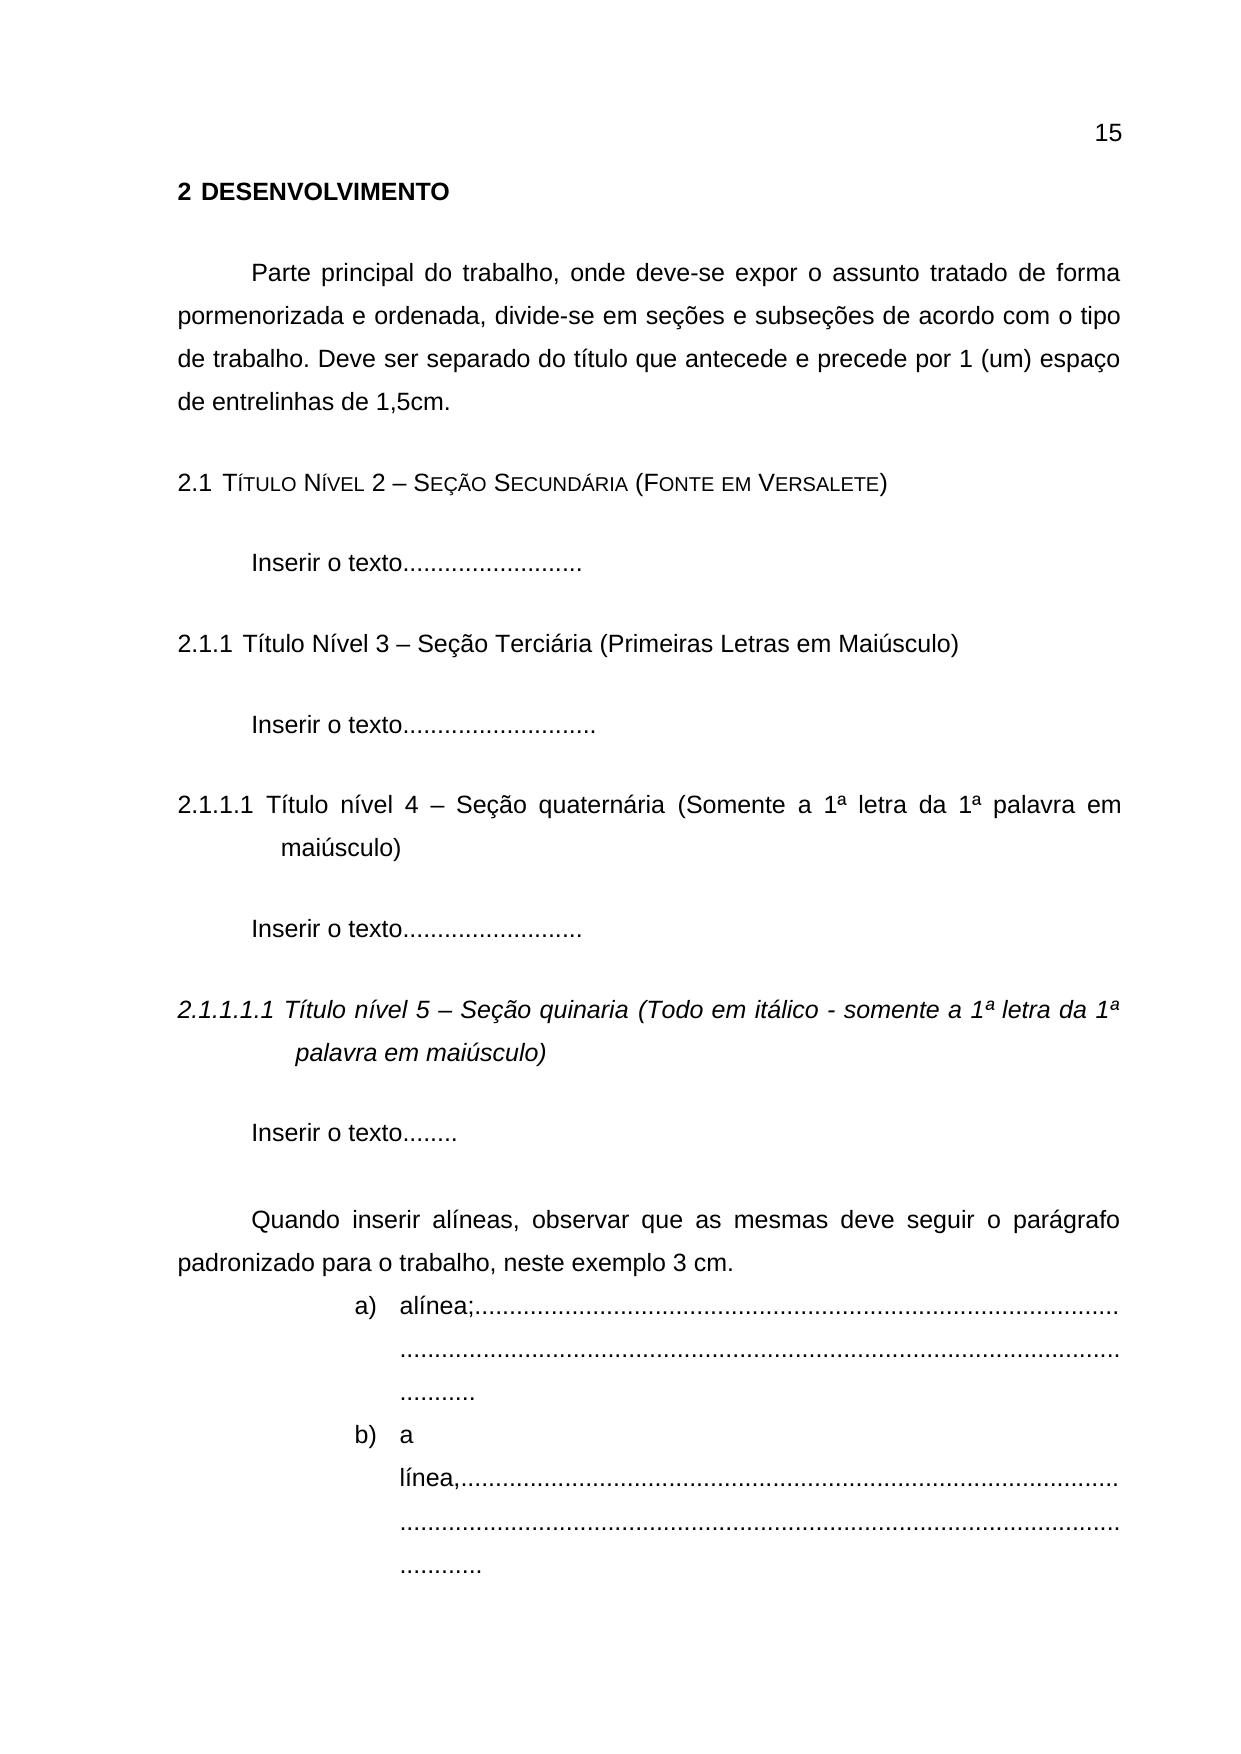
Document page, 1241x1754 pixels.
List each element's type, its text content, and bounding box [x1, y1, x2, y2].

text Parte principal do trabalho, onde deve-se expor o assunto tratado de forma pormenorizada e ordenada, divide-se em seções e subseções de acordo com o tipo de trabalho. Deve ser separado do título que antecede e precede por 1 (um) espaço de entrelinhas de 1,5cm. [177, 258, 1122, 416]
subtitle Título nível 5 – Seção quinaria (Todo em itálico - somente a 1ª letra da 1ª palavra em maiúsculo) [177, 995, 1122, 1067]
subtitle DESENVOLVIMENTO [177, 177, 1122, 206]
text Inserir o texto.......................... [177, 548, 1122, 577]
list alínea,................................................................................................................................................................................................................... [354, 1420, 1122, 1578]
text Quando inserir alíneas, observar que as mesmas deve seguir o parágrafo padronizado para o trabalho, neste exemplo . [177, 1205, 1122, 1277]
text Inserir o texto.......................... [177, 914, 1122, 943]
text Inserir o texto........ [177, 1118, 1122, 1147]
text Inserir o texto............................ [177, 710, 1122, 738]
subtitle Título Nível 3 – Seção Terciária (Primeiras Letras em Maiúsculo) [177, 629, 1122, 658]
list alínea;................................................................................................................................................................................................................ [354, 1291, 1122, 1406]
subtitle Título nível 4 – Seção quaternária (Somente a 1ª letra da 1ª palavra em maiúsculo) [177, 790, 1122, 862]
subtitle Título Nível 2 – Seção Secundária (Fonte em Versalete) [177, 468, 1122, 497]
